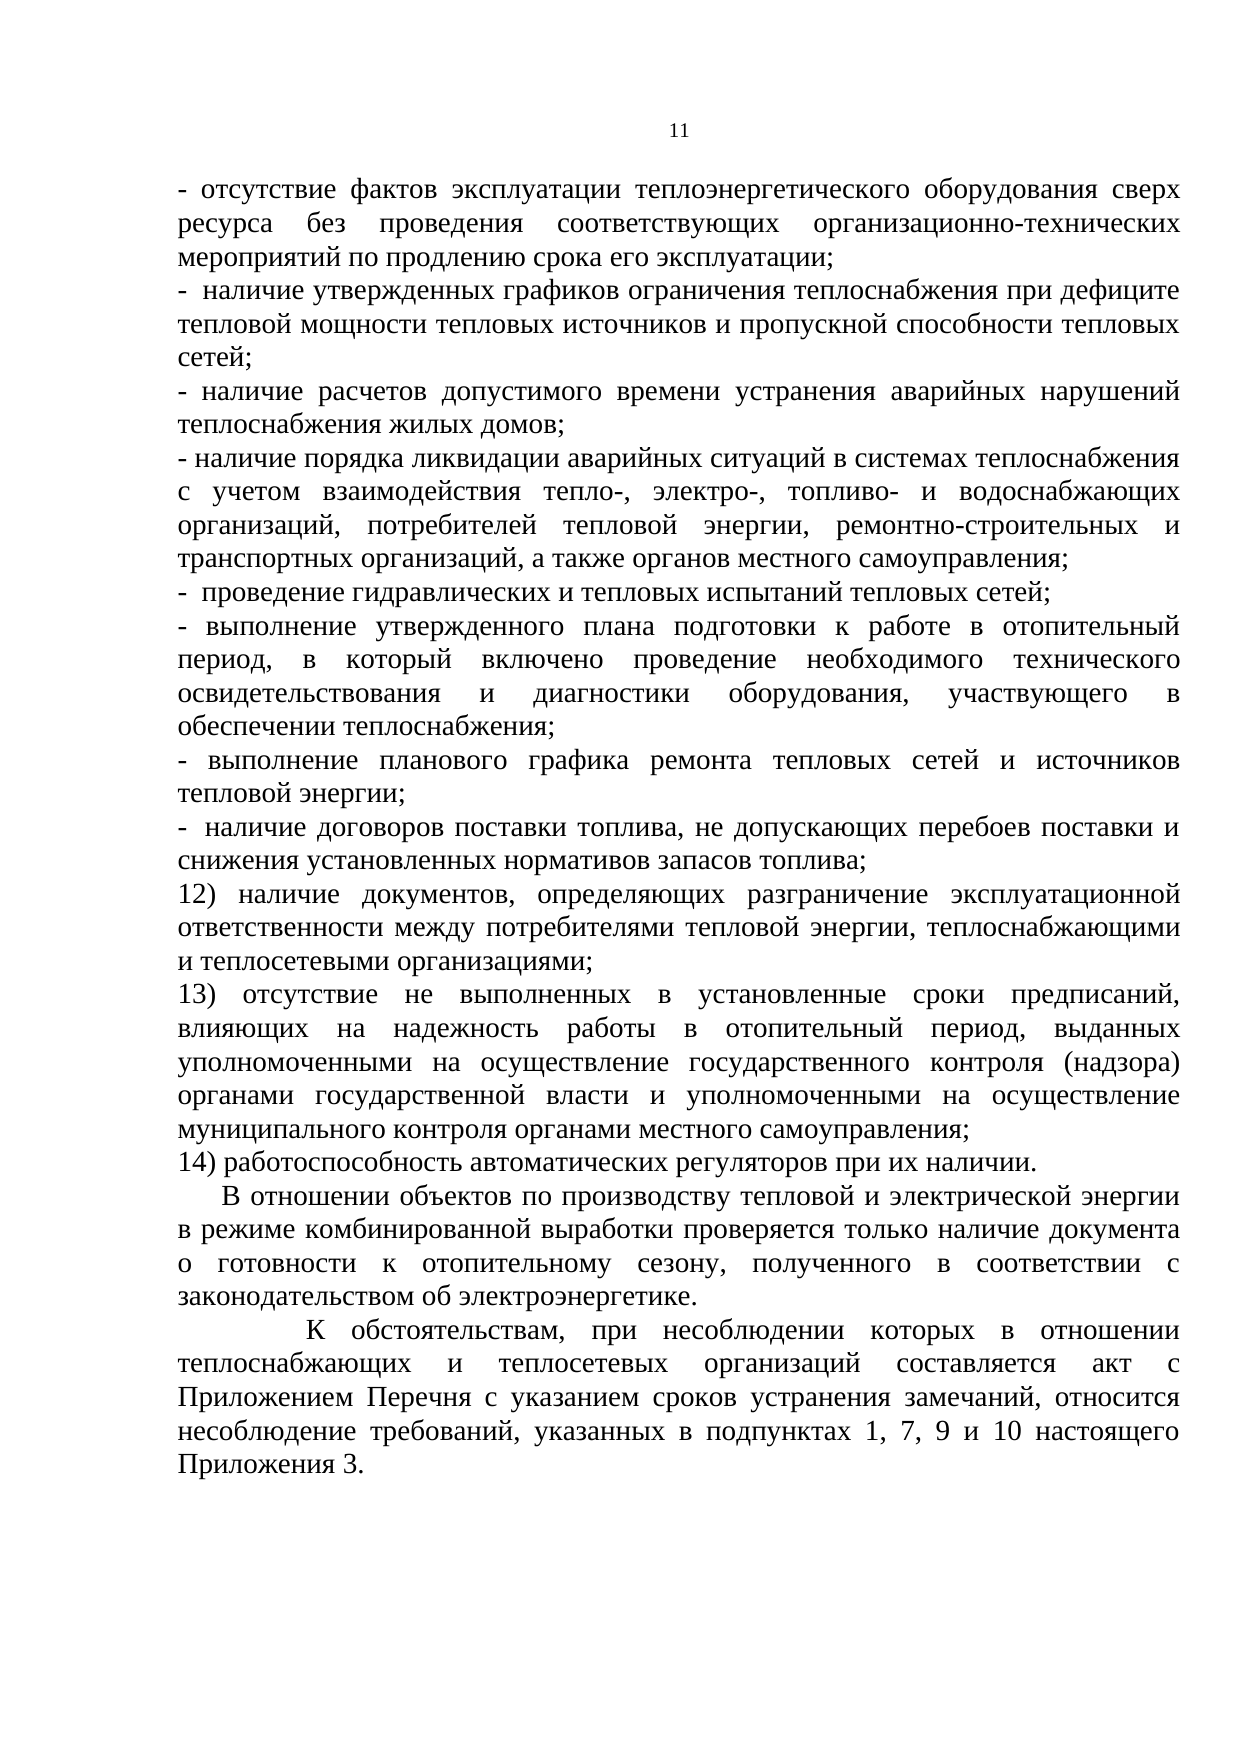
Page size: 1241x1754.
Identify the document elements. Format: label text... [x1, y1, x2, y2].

text К обстоятельствам, при несоблюдении которых в отношении теплоснабжающих и теплосетевых организаций составляется акт с Приложением Перечня с указанием сроков устранения замечаний, относится несоблюдение требований, указанных в подпунктах 1, 7, 9 и 10 настоящего Приложения 3. [177, 1312, 1181, 1480]
text 13) отсутствие не выполненных в установленные сроки предписаний, влияющих на надежность работы в отопительный период, выданных уполномоченными на осуществление государственного контроля (надзора) органами государственной власти и уполномоченными на осуществление муниципального контроля органами местного самоуправления; [177, 977, 1181, 1144]
text 14) работоспособность автоматических регуляторов при их наличии. [177, 1144, 1181, 1178]
text - наличие утвержденных графиков ограничения теплоснабжения при дефиците тепловой мощности тепловых источников и пропускной способности тепловых сетей; [177, 272, 1181, 373]
text - выполнение утвержденного плана подготовки к работе в отопительный период, в который включено проведение необходимого технического освидетельствования и диагностики оборудования, участвующего в обеспечении теплоснабжения; [177, 608, 1181, 742]
text - наличие договоров поставки топлива, не допускающих перебоев поставки и снижения установленных нормативов запасов топлива; [177, 809, 1181, 876]
text 12) наличие документов, определяющих разграничение эксплуатационной ответственности между потребителями тепловой энергии, теплоснабжающими и теплосетевыми организациями; [177, 876, 1181, 977]
text В отношении объектов по производству тепловой и электрической энергии в режиме комбинированной выработки проверяется только наличие документа о готовности к отопительному сезону, полученного в соответствии с законодательством об электроэнергетике. [177, 1178, 1181, 1312]
text - проведение гидравлических и тепловых испытаний тепловых сетей; [177, 574, 1181, 608]
text - отсутствие фактов эксплуатации теплоэнергетического оборудования сверх ресурса без проведения соответствующих организационно-технических мероприятий по продлению срока его эксплуатации; [177, 172, 1181, 272]
text - наличие расчетов допустимого времени устранения аварийных нарушений теплоснабжения жилых домов; [177, 373, 1181, 440]
text - наличие порядка ликвидации аварийных ситуаций в системах теплоснабжения с учетом взаимодействия тепло-, электро-, топливо- и водоснабжающих организаций, потребителей тепловой энергии, ремонтно-строительных и транспортных организаций, а также органов местного самоуправления; [177, 440, 1181, 574]
text - выполнение планового графика ремонта тепловых сетей и источников тепловой энергии; [177, 742, 1181, 809]
